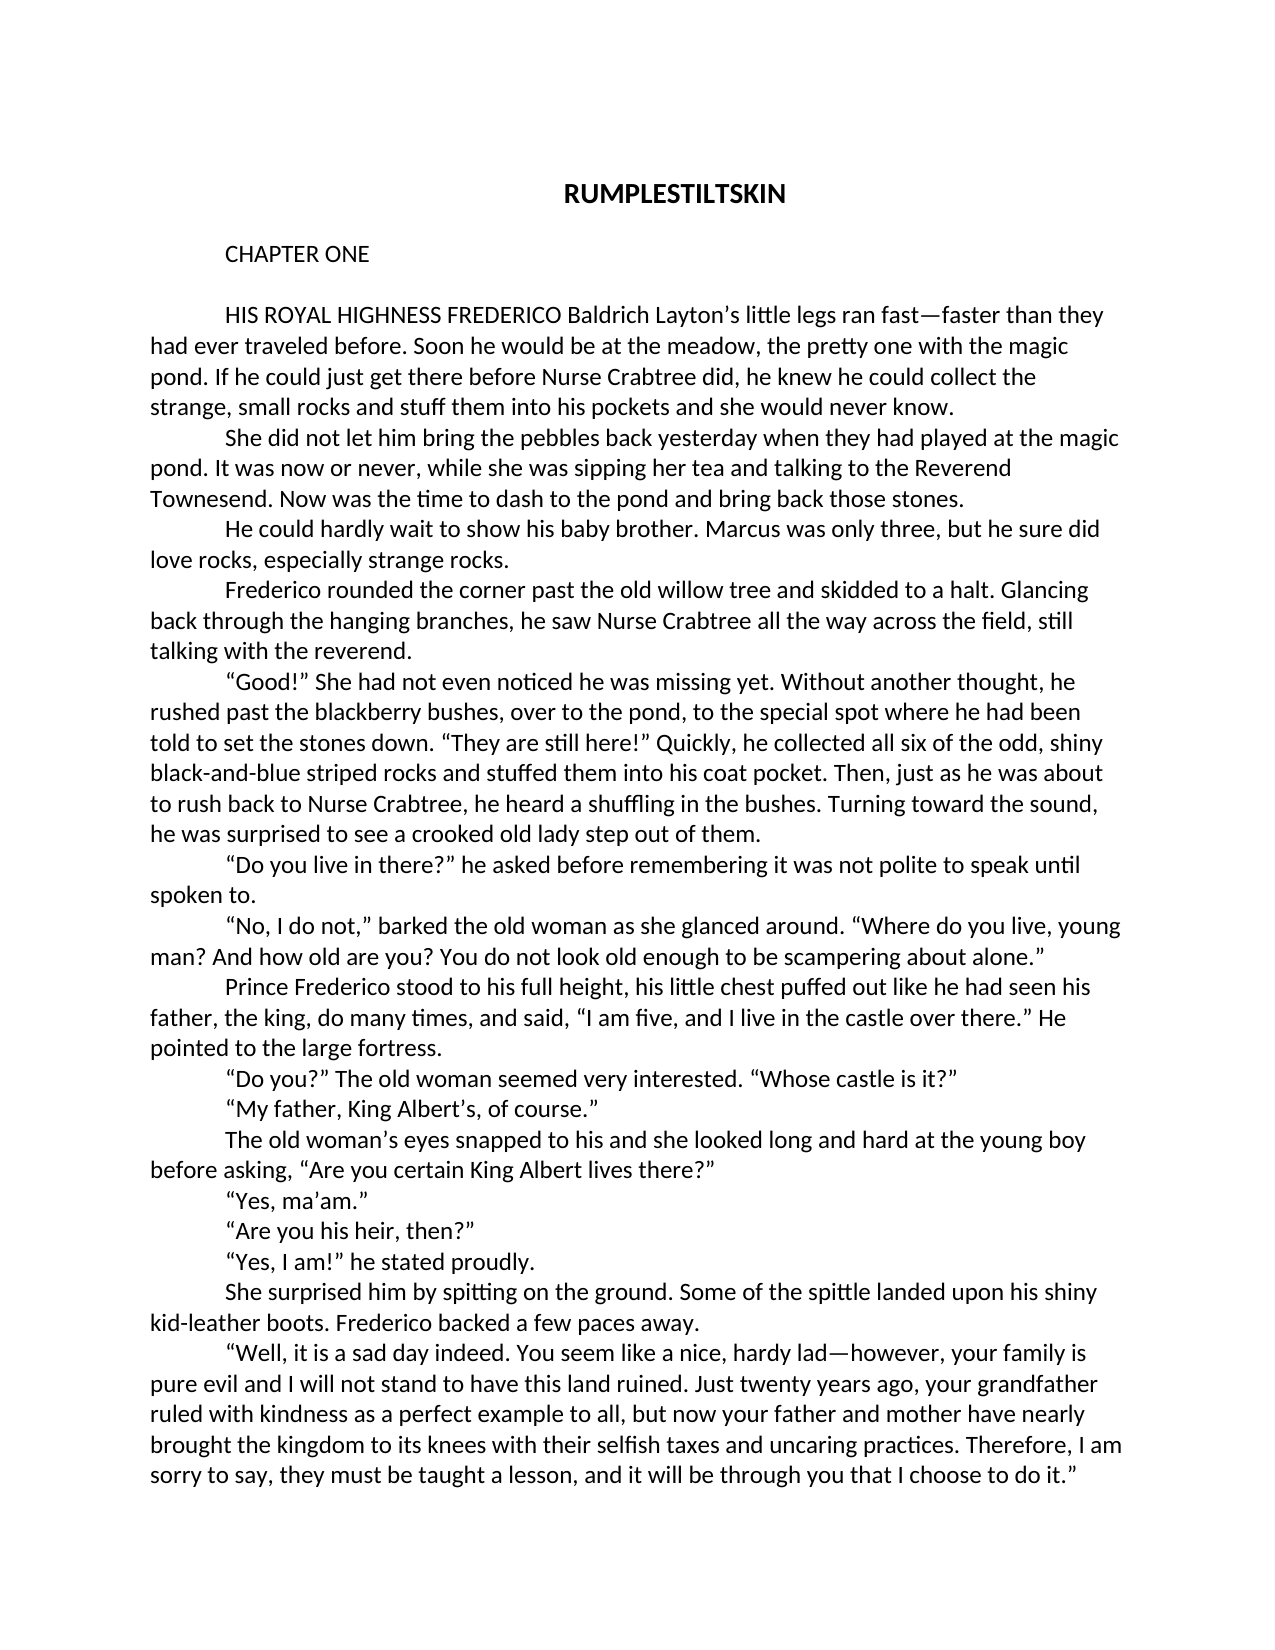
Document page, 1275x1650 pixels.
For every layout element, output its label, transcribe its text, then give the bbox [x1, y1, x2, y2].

text “No, I do not,” barked the old woman as she glanced around. “Where do you live, young man? And how old are you? You do not look old enough to be scampering about alone.” [150, 910, 1125, 971]
text CHAPTER ONE [150, 239, 1125, 269]
text “My father, King Albert’s, of course.” [150, 1093, 1125, 1124]
text “Yes, I am!” he stated proudly. [150, 1246, 1125, 1276]
text Prince Frederico stood to his full height, his little chest puffed out like he had seen his father, the king, do many times, and said, “I am five, and I live in the castle over there.” He pointed to the large fortress. [150, 971, 1125, 1063]
text “Do you live in there?” he asked before remembering it was not polite to speak until spoken to. [150, 849, 1125, 910]
text “Are you his heir, then?” [150, 1215, 1125, 1246]
subtitle RUMPLESTILTSKIN [150, 175, 1125, 211]
text “Yes, ma’am.” [150, 1185, 1125, 1215]
text “Do you?” The old woman seemed very interested. “Whose castle is it?” [150, 1063, 1125, 1093]
text HIS ROYAL HIGHNESS FREDERICO Baldrich Layton’s little legs ran fast—faster than they had ever traveled before. Soon he would be at the meadow, the pretty one with the magic pond. If he could just get there before Nurse Crabtree did, he knew he could collect the strange, small rocks and stuff them into his pockets and she would never know. [150, 300, 1125, 422]
text She did not let him bring the pebbles back yesterday when they had played at the magic pond. It was now or never, while she was sipping her tea and talking to the Reverend Townesend. Now was the time to dash to the pond and bring back those stones. [150, 422, 1125, 513]
text “Good!” She had not even noticed he was missing yet. Without another thought, he rushed past the blackberry bushes, over to the pond, to the special spot where he had been told to set the stones down. “They are still here!” Quickly, he collected all six of the odd, shiny black-and-blue striped rocks and stuffed them into his coat pocket. Then, just as he was about to rush back to Nurse Crabtree, he heard a shuffling in the bushes. Turning toward the sound, he was surprised to see a crooked old lady step out of them. [150, 666, 1125, 849]
text The old woman’s eyes snapped to his and she looked long and hard at the young boy before asking, “Are you certain King Albert lives there?” [150, 1124, 1125, 1185]
text Frederico rounded the corner past the old willow tree and skidded to a halt. Glancing back through the hanging branches, he saw Nurse Crabtree all the way across the field, still talking with the reverend. [150, 574, 1125, 666]
text She surprised him by spitting on the ground. Some of the spittle landed upon his shiny kid-leather boots. Frederico backed a few paces away. [150, 1276, 1125, 1337]
text “Well, it is a sad day indeed. You seem like a nice, hardy lad—however, your family is pure evil and I will not stand to have this land ruined. Just twenty years ago, your grandfather ruled with kindness as a perfect example to all, but now your father and mother have nearly brought the kingdom to its knees with their selfish taxes and uncaring practices. Therefore, I am sorry to say, they must be taught a lesson, and it will be through you that I choose to do it.” [150, 1337, 1125, 1490]
text He could hardly wait to show his baby brother. Marcus was only three, but he sure did love rocks, especially strange rocks. [150, 513, 1125, 574]
